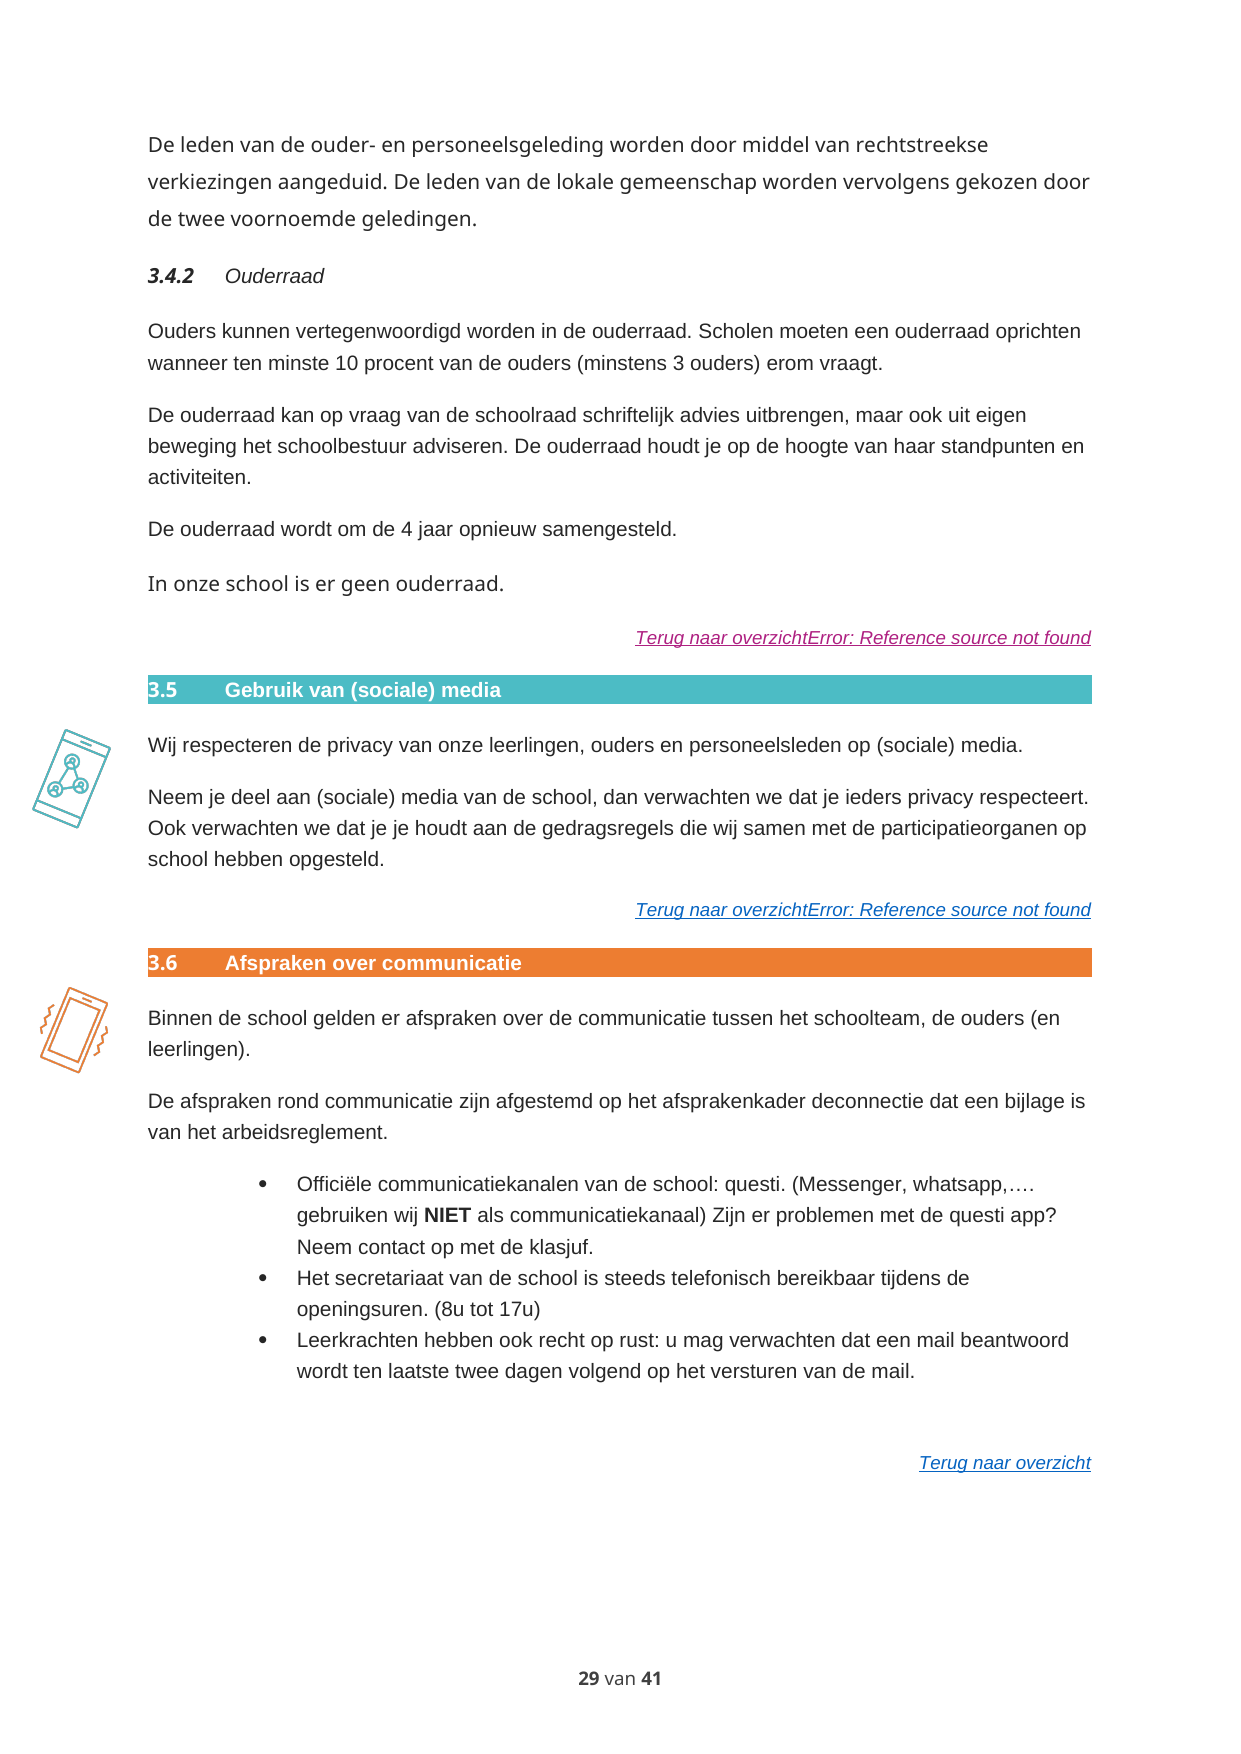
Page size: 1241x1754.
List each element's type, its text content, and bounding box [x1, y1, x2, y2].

picture [10, 717, 133, 840]
subtitle Afspraken over communicatie [148, 948, 1092, 977]
text Wij respecteren de privacy van onze leerlingen, ouders en personeelsleden op (sociale) media. [148, 733, 1092, 757]
list Het secretariaat van de school is steeds telefonisch bereikbaar tijdens de openingsuren. (8u tot 17u) [259, 1266, 1092, 1321]
text De ouderraad wordt om de 4 jaar opnieuw samengesteld. [148, 517, 1092, 541]
text Ouders kunnen vertegenwoordigd worden in de ouderraad. Scholen moeten een ouderraad oprichten wanneer ten minste 10 procent van de ouders (minstens 3 ouders) erom vraagt. [148, 319, 1092, 374]
text Binnen de school gelden er afspraken over de communicatie tussen het schoolteam, de ouders (en leerlingen). [148, 1006, 1092, 1061]
list Officiële communicatiekanalen van de school: questi. (Messenger, whatsapp,…. gebruiken wij NIET als communicatiekanaal) Zijn er problemen met de questi app? Neem contact op met de klasjuf. [259, 1172, 1092, 1258]
text Neem je deel aan (sociale) media van de school, dan verwachten we dat je ieders privacy respecteert. Ook verwachten we dat je je houdt aan de gedragsregels die wij samen met de participatieorganen op school hebben opgesteld. [148, 785, 1092, 871]
subtitle Ouderraad [148, 262, 1092, 290]
list Leerkrachten hebben ook recht op rust: u mag verwachten dat een mail beantwoord wordt ten laatste twee dagen volgend op het versturen van de mail. [259, 1328, 1092, 1383]
text De afspraken rond communicatie zijn afgestemd op het afsprakenkader deconnectie dat een bijlage is van het arbeidsreglement. [148, 1089, 1092, 1144]
text De ouderraad kan op vraag van de schoolraad schriftelijk advies uitbrengen, maar ook uit eigen beweging het schoolbestuur adviseren. De ouderraad houdt je op de hoogte van haar standpunten en activiteiten. [148, 402, 1092, 489]
picture [29, 985, 119, 1075]
subtitle Gebruik van (sociale) media [148, 675, 1092, 704]
